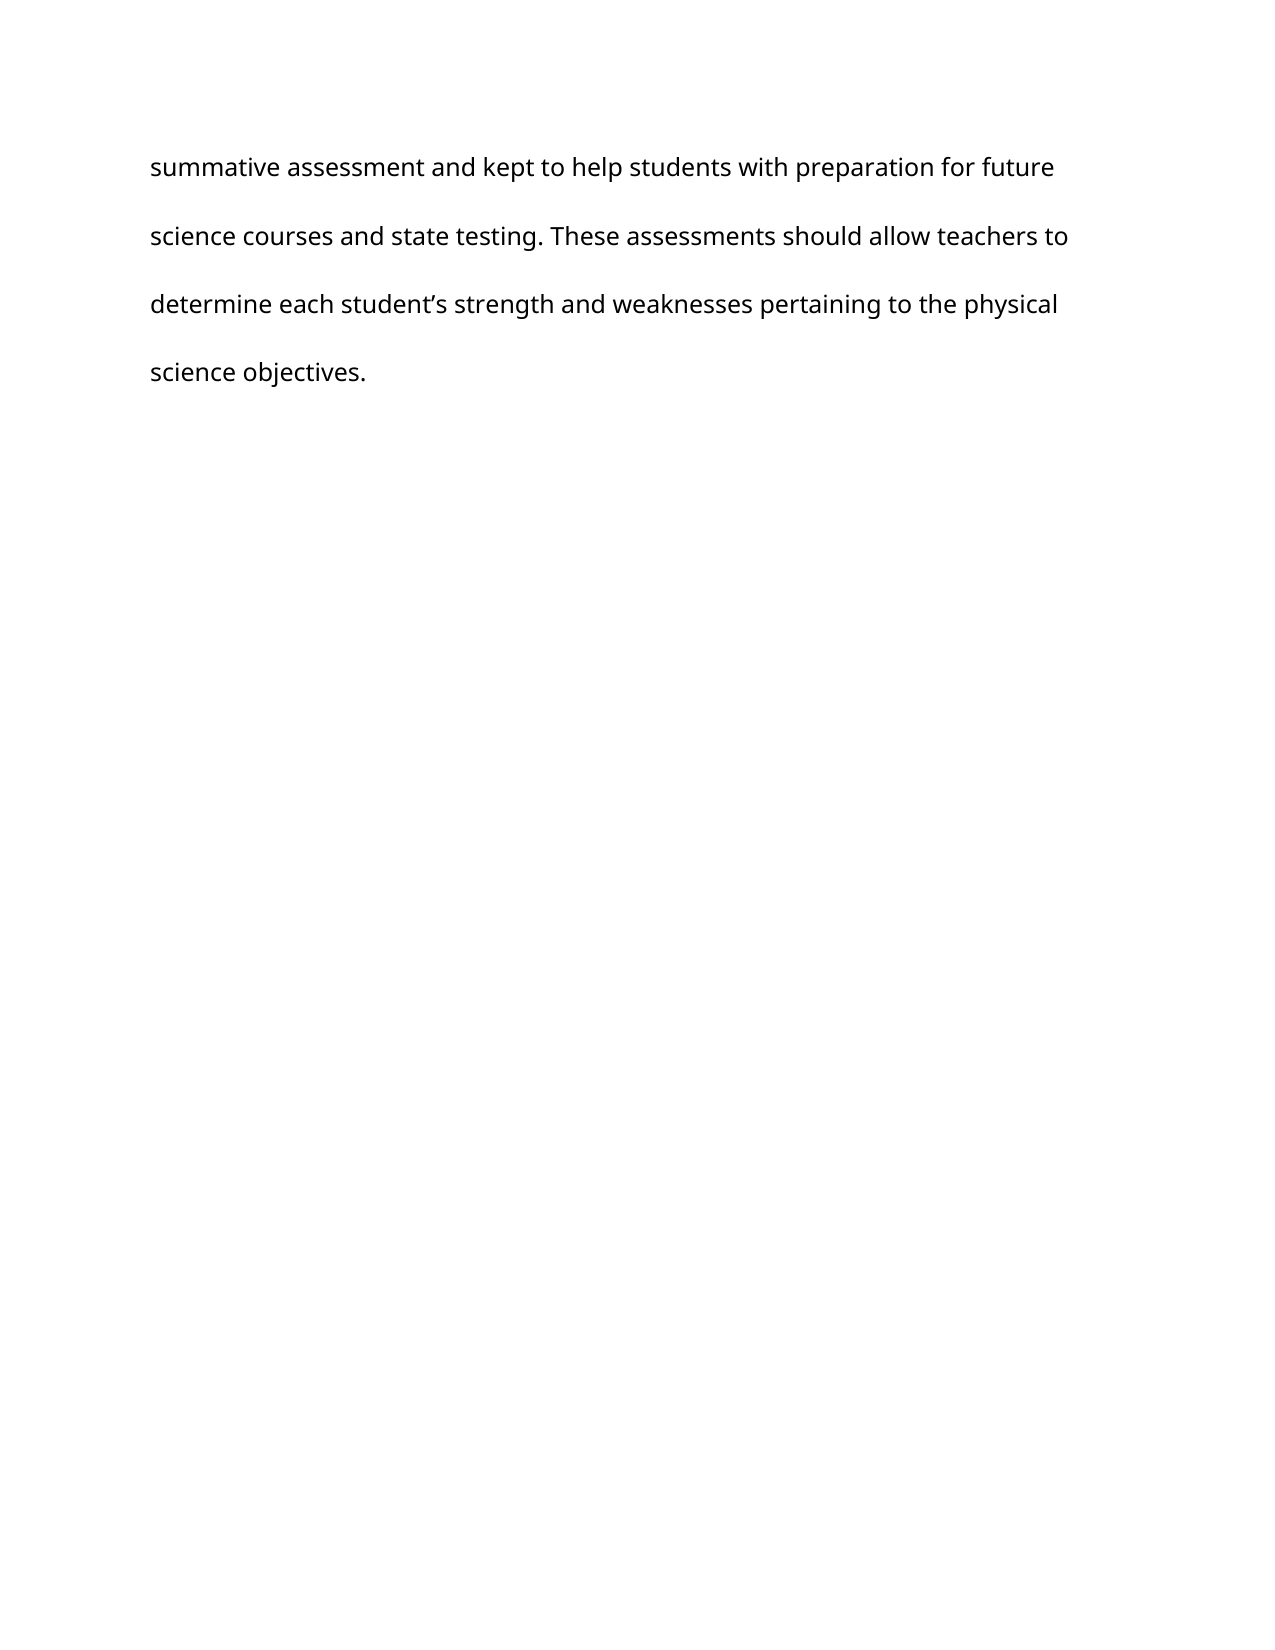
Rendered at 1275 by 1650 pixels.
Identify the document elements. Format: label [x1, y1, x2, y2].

text [150, 150, 1125, 388]
